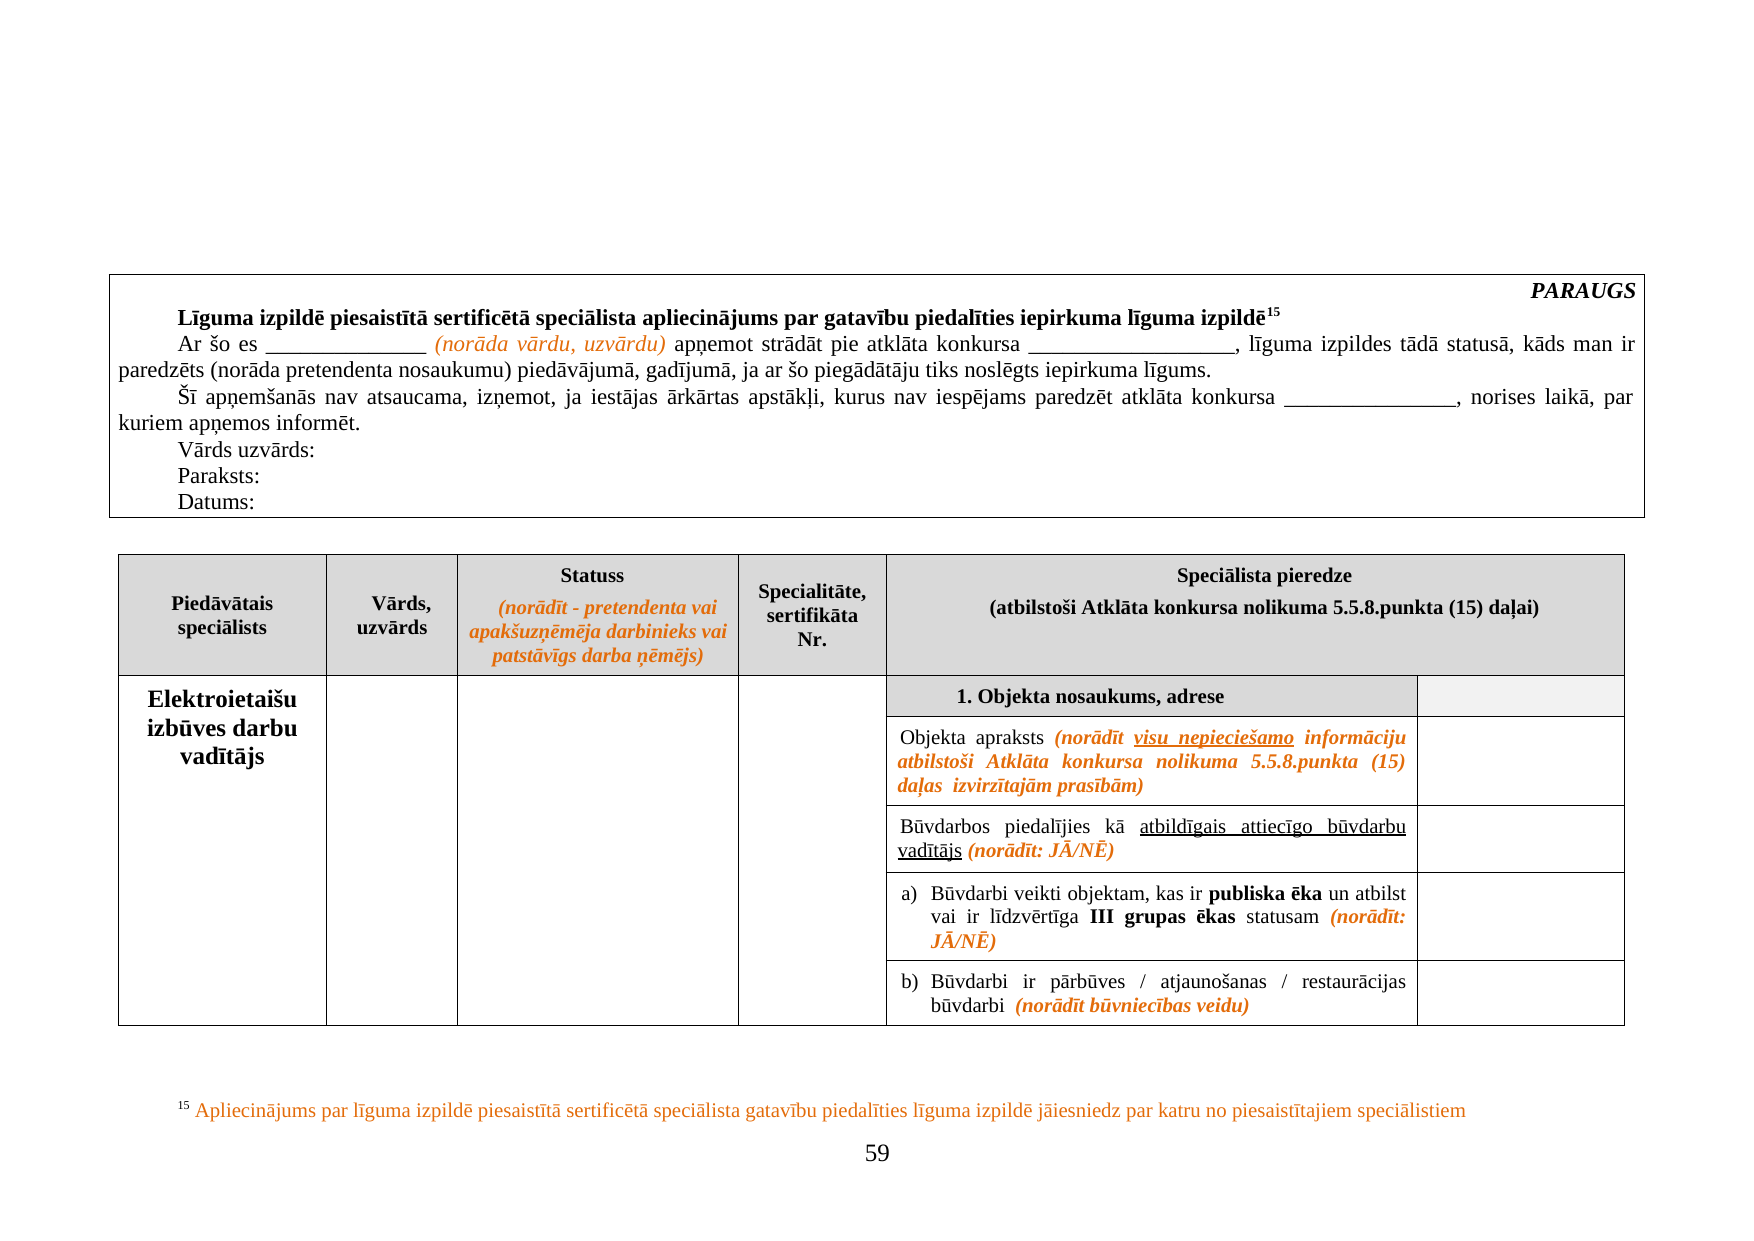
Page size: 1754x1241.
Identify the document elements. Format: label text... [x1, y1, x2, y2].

table_header Speciālista pieredze (atbilstoši Atklāta konkursa nolikuma 5.5.8.punkta (15) daļai) [887, 555, 1624, 675]
text Vārds uzvārds: [110, 432, 1644, 459]
text Datums: [110, 485, 1644, 517]
table_header Statuss (norādīt - pretendenta vai apakšuzņēmēja darbinieks vai patstāvīgs darba ņēmējs) [458, 555, 738, 675]
table_cell [1418, 873, 1624, 960]
table_cell [458, 676, 738, 1025]
table_cell Būvdarbos piedalījies kā atbildīgais attiecīgo būvdarbu vadītājs (norādīt: JĀ/NĒ) [887, 806, 1417, 872]
table_cell [1418, 717, 1624, 805]
table_cell Elektroietaišu izbūves darbu vadītājs [119, 676, 326, 1025]
table_cell Objekta apraksts (norādīt visu nepieciešamo informāciju atbilstoši Atklāta konkursa nolikuma 5.5.8.punkta (15) daļas izvirzītajām prasībām) [887, 717, 1417, 805]
text Šī apņemšanās nav atsaucama, izņemot, ja iestājas ārkārtas apstākļi, kurus nav iespējams paredzēt atklāta konkursa _______________, norises laikā, par kuriem apņemos informēt. [110, 380, 1644, 432]
text PARAUGS [110, 275, 1644, 301]
table_cell Būvdarbi veikti objektam, kas ir publiska ēka un atbilst vai ir līdzvērtīga III grupas ēkas statusam (norādīt: JĀ/NĒ) [887, 873, 1417, 960]
table_header Piedāvātais speciālists [119, 555, 326, 675]
table_cell [327, 676, 457, 1025]
text Līguma izpildē piesaistītā sertificētā speciālista apliecinājums par gatavību piedalīties iepirkuma līguma izpildē [110, 301, 1644, 327]
table_cell [1418, 961, 1624, 1025]
table_header Specialitāte, sertifikāta Nr. [739, 555, 886, 675]
table_cell [1418, 676, 1624, 716]
table_cell [1418, 806, 1624, 872]
table_cell 1. Objekta nosaukums, adrese [887, 676, 1417, 716]
table_cell [739, 676, 886, 1025]
table_header Vārds, uzvārds [327, 555, 457, 675]
text Paraksts: [110, 459, 1644, 485]
text Ar šo es ______________ (norāda vārdu, uzvārdu) apņemot strādāt pie atklāta konkursa __________________, līguma izpildes tādā statusā, kāds man ir paredzēts (norāda pretendenta nosaukumu) piedāvājumā, gadījumā, ja ar šo piegādātāju tiks noslēgts iepirkuma līgums. [110, 327, 1644, 380]
table_cell Būvdarbi ir pārbūves / atjaunošanas / restaurācijas būvdarbi (norādīt būvniecības veidu) [887, 961, 1417, 1025]
